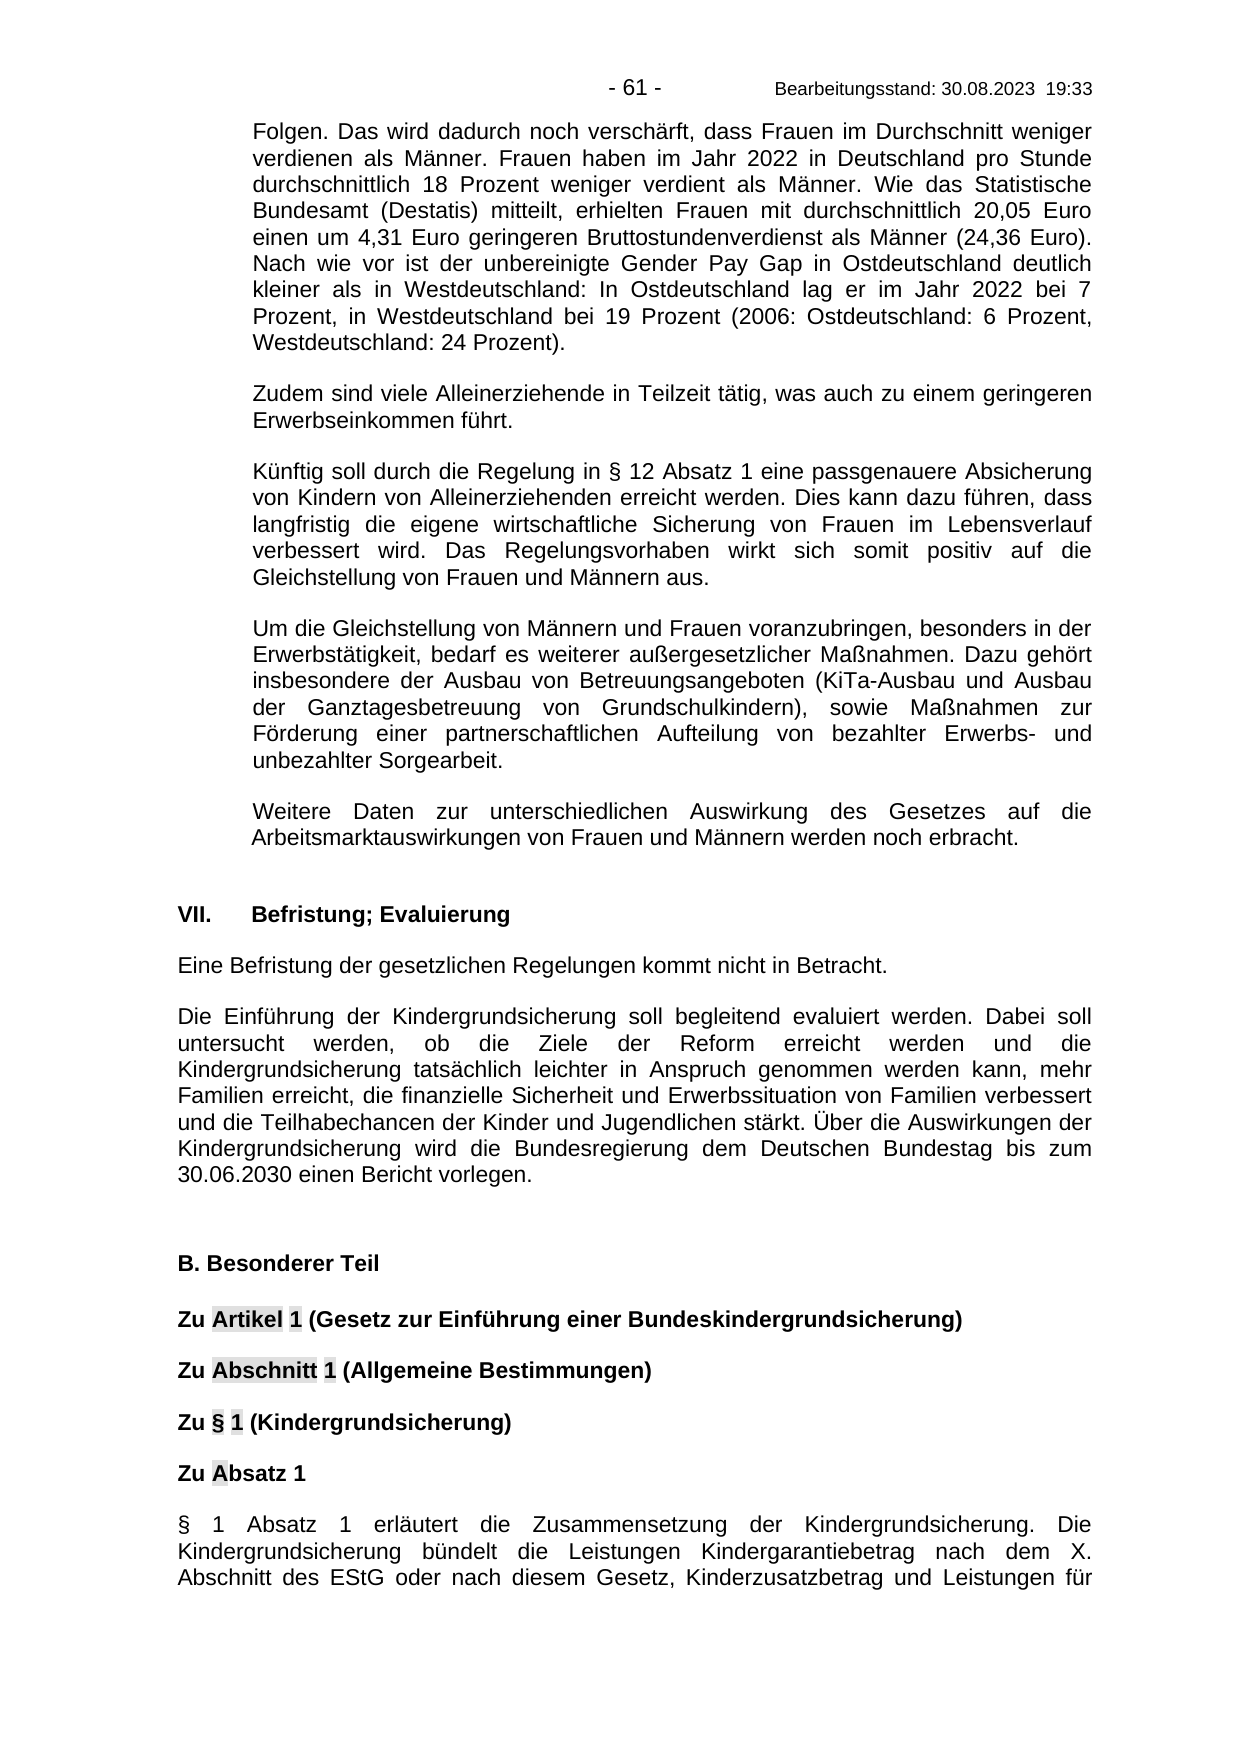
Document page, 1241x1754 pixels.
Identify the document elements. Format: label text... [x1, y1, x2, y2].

text Zudem sind viele Alleinerziehende in Teilzeit tätig, was auch zu einem geringeren Erwerbseinkommen führt. [252, 380, 1093, 433]
text Zu Absatz 1 [228, 1460, 1093, 1486]
text Zu Absatz 1 [177, 1460, 212, 1486]
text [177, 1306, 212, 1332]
text Zu § 1 (Kindergrundsicherung) [177, 1408, 1093, 1435]
text Weitere Daten zur unterschiedlichen Auswirkung des Gesetzes auf die Arbeitsmarktauswirkungen von Frauen und Männern werden noch erbracht. [251, 798, 1093, 851]
text Künftig soll durch die Regelung in § 12 Absatz 1 eine passgenauere Absicherung von Kindern von Alleinerziehenden erreicht werden. Dies kann dazu führen, dass langfristig die eigene wirtschaftliche Sicherung von Frauen im Lebensverlauf verbessert wird. Das Regelungsvorhaben wirkt sich somit positiv auf die Gleichstellung von Frauen und Männern aus. [252, 458, 1093, 590]
text Zu Artikel 1 (Gesetz zur Einführung einer Bundeskindergrundsicherung) [302, 1306, 1093, 1332]
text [252, 118, 1093, 355]
text B. Besonderer Teil [177, 1250, 1093, 1277]
text Zu Abschnitt 1 (Allgemeine Bestimmungen) [336, 1357, 1093, 1383]
text Befristung; Evaluierung [177, 901, 1093, 927]
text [177, 1511, 1093, 1590]
text Um die Gleichstellung von Männern und Frauen voranzubringen, besonders in der Erwerbstätigkeit, bedarf es weiterer außergesetzlicher Maßnahmen. Dazu gehört insbesondere der Ausbau von Betreuungsangeboten (KiTa-Ausbau und Ausbau der Ganztagesbetreuung von Grundschulkindern), sowie Maßnahmen zur Förderung einer partnerschaftlichen Aufteilung von bezahlter Erwerbs- und unbezahlter Sorgearbeit. [252, 615, 1093, 773]
text Die Einführung der Kindergrundsicherung soll begleitend evaluiert werden. Dabei soll untersucht werden, ob die Ziele der Reform erreicht werden und die Kindergrundsicherung tatsächlich leichter in Anspruch genommen werden kann, mehr Familien erreicht, die finanzielle Sicherheit und Erwerbssituation von Familien verbessert und die Teilhabechancen der Kinder und Jugendlichen stärkt. Über die Auswirkungen der Kindergrundsicherung wird die Bundesregierung dem Deutschen Bundestag bis zum 30.06.2030 einen Bericht vorlegen. [177, 1003, 1093, 1188]
text Eine Befristung der gesetzlichen Regelungen kommt nicht in Betracht. [177, 952, 1093, 978]
